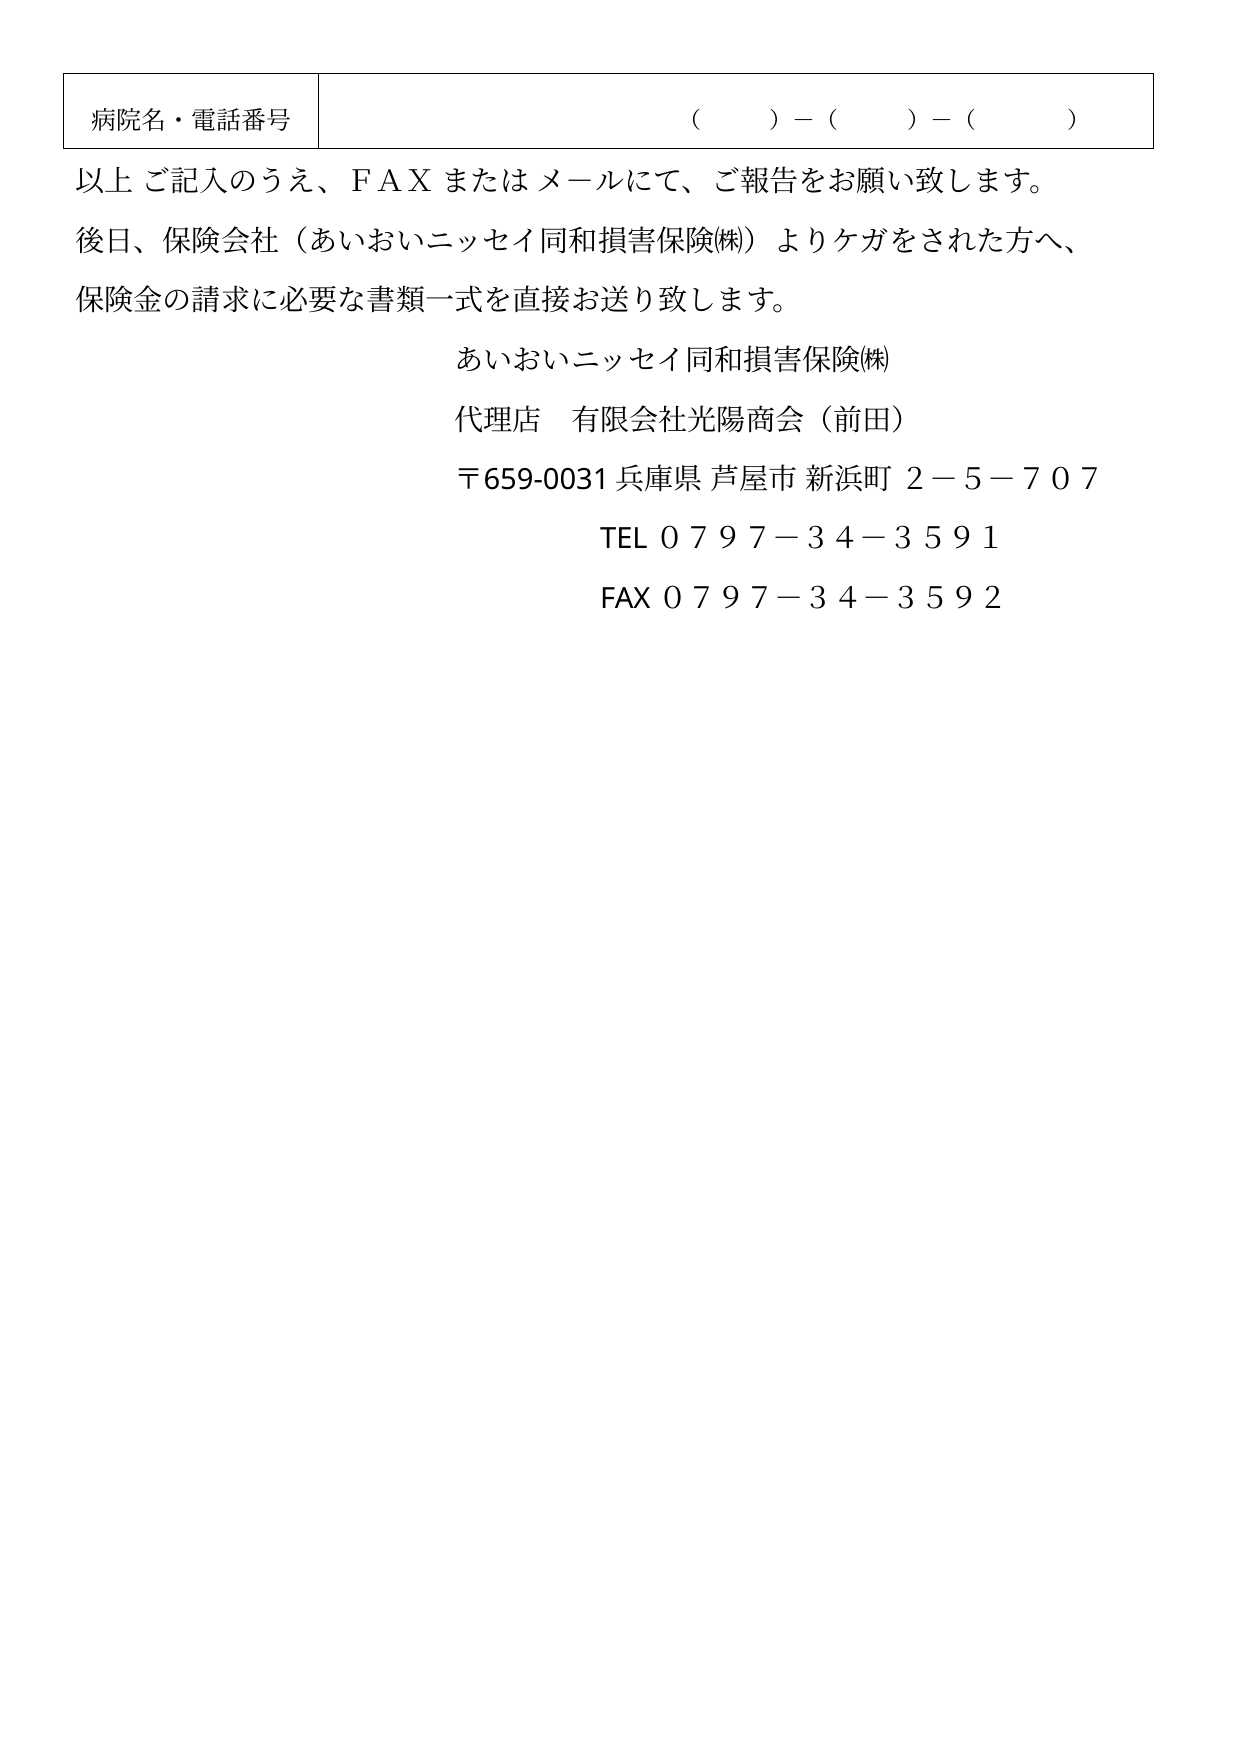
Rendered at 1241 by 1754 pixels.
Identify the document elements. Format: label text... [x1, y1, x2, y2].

text 後日、保険会社（あいおいニッセイ同和損害保険㈱）よりケガをされた方へ、 [75, 209, 1165, 268]
table_cell 病院名・電話番号 [64, 74, 318, 148]
text 保険金の請求に必要な書類一式を直接お送り致します。 [75, 268, 1165, 328]
table_cell （ ）－（ ）－（ ） [319, 74, 1153, 148]
text 〒659-0031兵庫県 芦屋市 新浜町 ２－５－７０７ [75, 447, 1165, 507]
text 代理店 有限会社光陽商会（前田） [75, 387, 1165, 447]
text FAX ０７９７－３４－３５９２ [75, 566, 1165, 626]
text あいおいニッセイ同和損害保険㈱ [75, 328, 1165, 387]
text TEL ０７９７－３４－３５９１ [75, 507, 1165, 566]
text 以上 ご記入のうえ、ＦＡＸ または メ－ルにて、ご報告をお願い致します。 [75, 149, 1165, 209]
